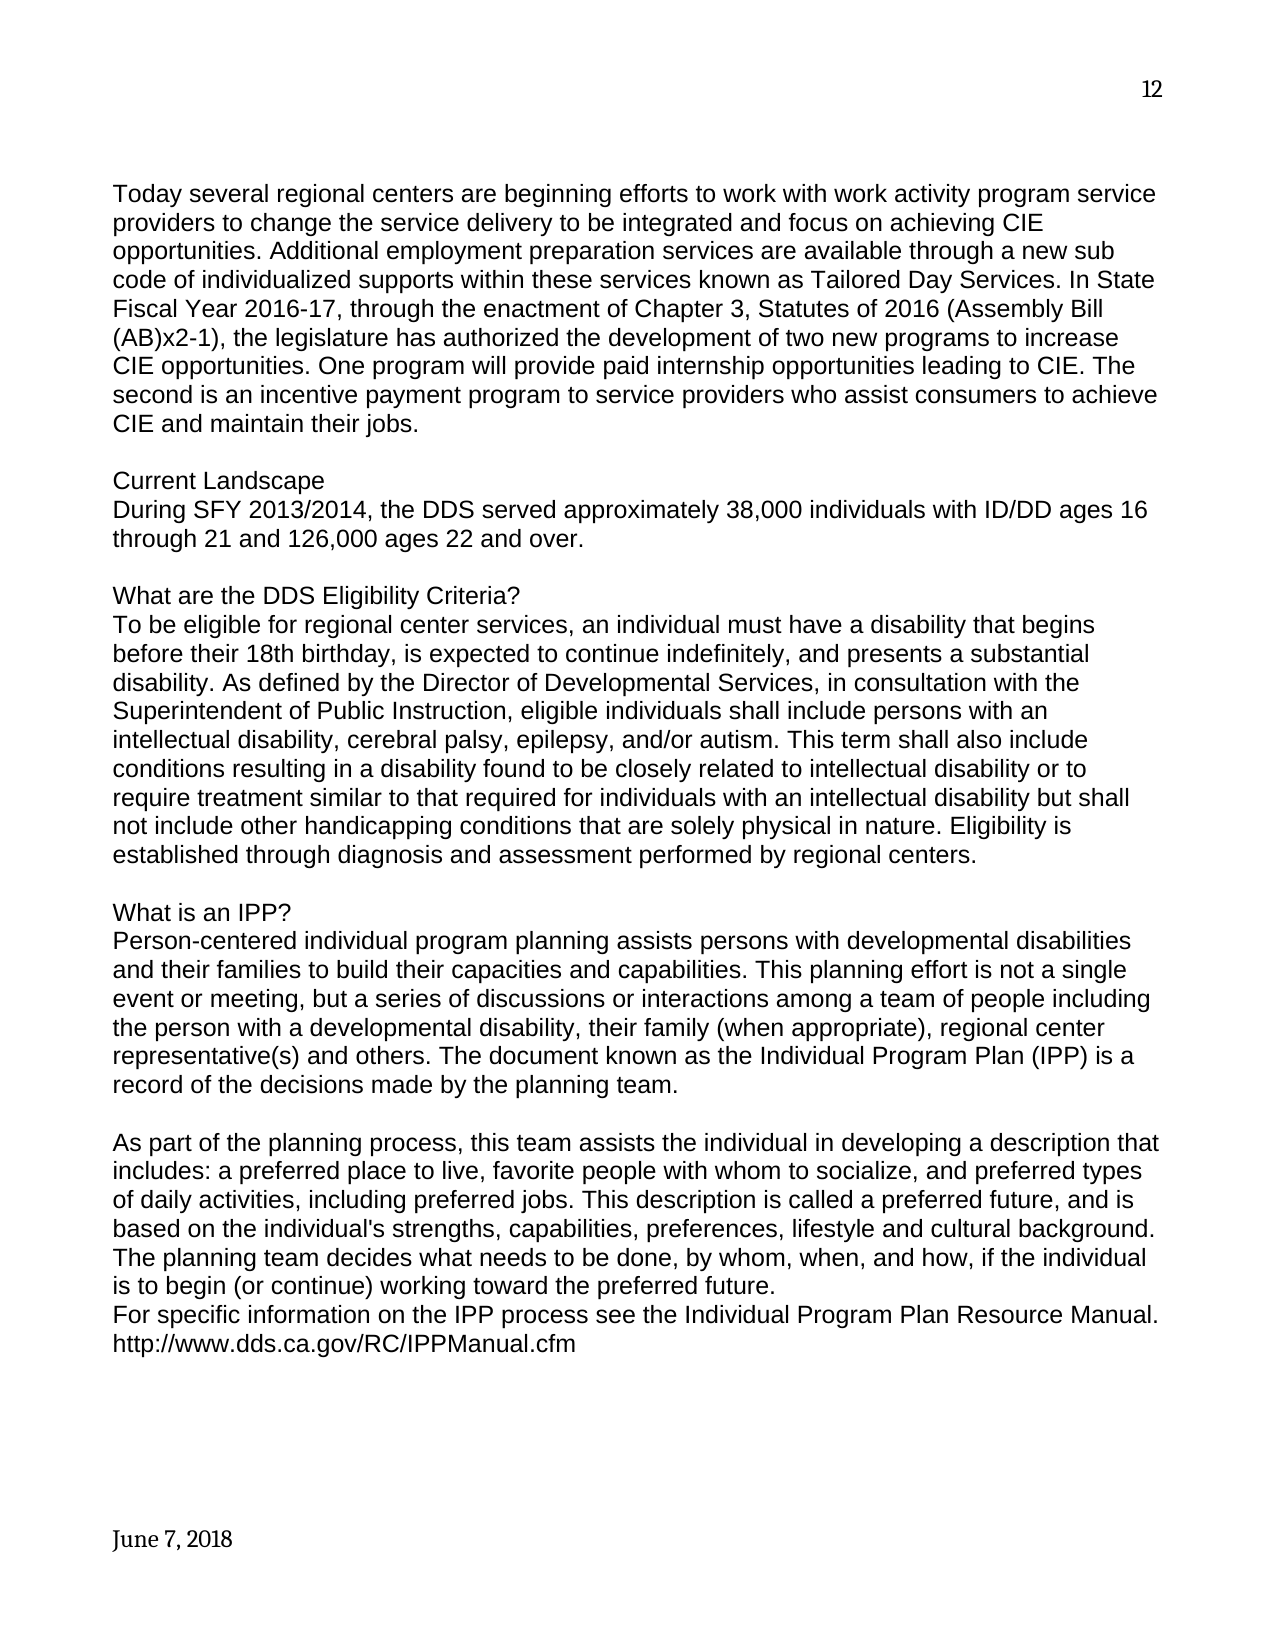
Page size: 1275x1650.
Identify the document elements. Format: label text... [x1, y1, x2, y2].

text http://www.dds.ca.gov/RC/IPPManual.cfm [112, 1329, 1162, 1357]
text As part of the planning process, this team assists the individual in developing a description that includes: a preferred place to live, favorite people with whom to socialize, and preferred types of daily activities, including preferred jobs. This description is called a preferred future, and is based on the individual's strengths, capabilities, preferences, lifestyle and cultural background. [112, 1127, 1162, 1242]
text The planning team decides what needs to be done, by whom, when, and how, if the individual is to begin (or continue) working toward the preferred future. [112, 1242, 1162, 1300]
text To be eligible for regional center services, an individual must have a disability that begins before their 18th birthday, is expected to continue indefinitely, and presents a substantial disability. As defined by the Director of Developmental Services, in consultation with the Superintendent of Public Instruction, eligible individuals shall include persons with an intellectual disability, cerebral palsy, epilepsy, and/or autism. This term shall also include conditions resulting in a disability found to be closely related to intellectual disability or to require treatment similar to that required for individuals with an intellectual disability but shall not include other handicapping conditions that are solely physical in nature. Eligibility is established through diagnosis and assessment performed by regional centers. [112, 610, 1162, 869]
text What are the DDS Eligibility Criteria? [112, 581, 1162, 610]
text For specific information on the IPP process see the Individual Program Plan Resource Manual. [112, 1300, 1162, 1329]
text Current Landscape [112, 466, 1162, 495]
text During SFY 2013/2014, the DDS served approximately 38,000 individuals with ID/DD ages 16 through 21 and 126,000 ages 22 and over. [112, 495, 1162, 552]
text Person-centered individual program planning assists persons with developmental disabilities and their families to build their capacities and capabilities. This planning effort is not a single event or meeting, but a series of discussions or interactions among a team of people including the person with a developmental disability, their family (when appropriate), regional center representative(s) and others. The document known as the Individual Program Plan (IPP) is a record of the decisions made by the planning team. [112, 926, 1162, 1099]
text Today several regional centers are beginning efforts to work with work activity program service providers to change the service delivery to be integrated and focus on achieving CIE opportunities. Additional employment preparation services are available through a new sub code of individualized supports within these services known as Tailored Day Services. In State Fiscal Year 2016-17, through the enactment of Chapter 3, Statutes of 2016 (Assembly Bill (AB)x2-1), the legislature has authorized the development of two new programs to increase CIE opportunities. One program will provide paid internship opportunities leading to CIE. The second is an incentive payment program to service providers who assist consumers to achieve CIE and maintain their jobs. [112, 179, 1162, 437]
text What is an IPP? [112, 897, 1162, 926]
